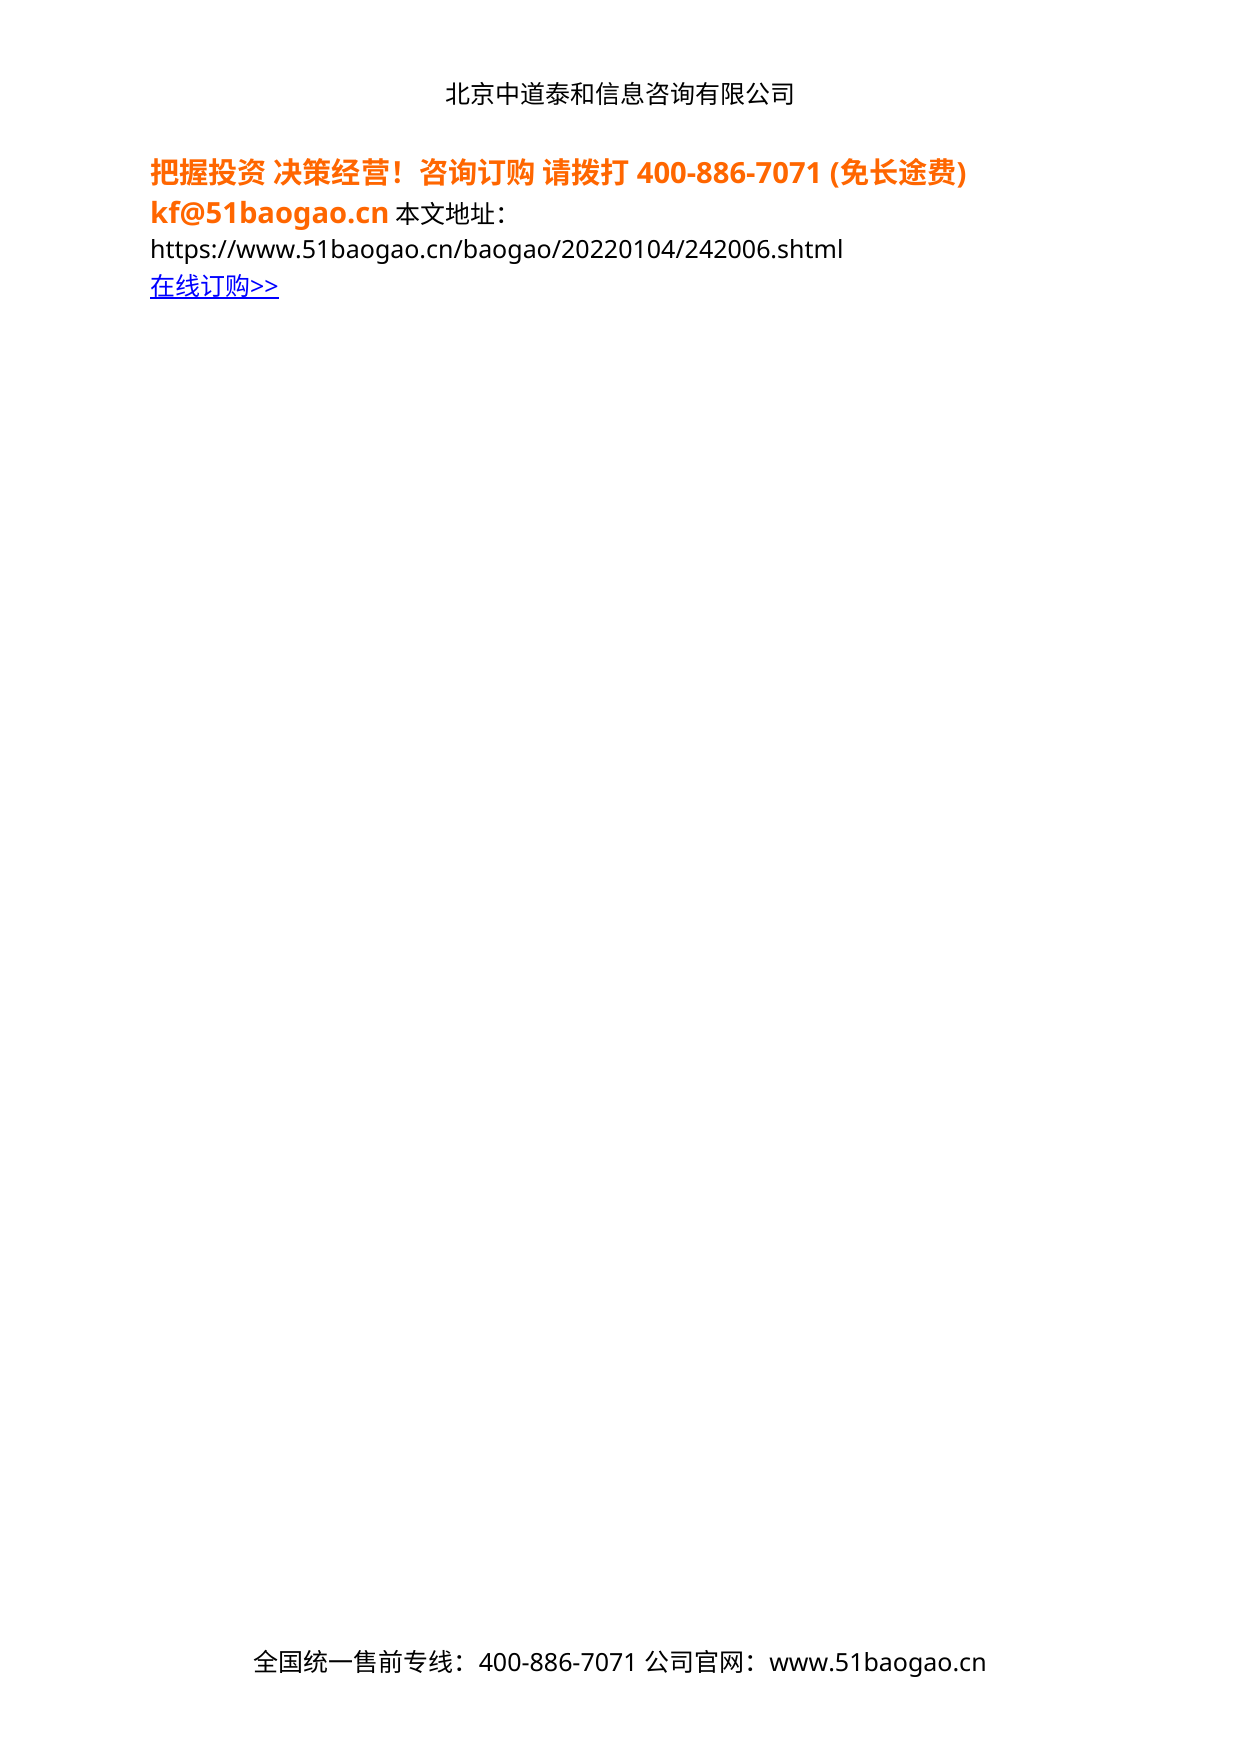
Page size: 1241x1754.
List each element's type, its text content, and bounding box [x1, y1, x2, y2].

text 在线订购>> [150, 266, 1090, 302]
text 把握投资 决策经营！咨询订购 请拨打 400-886-7071 (免长途费) kf@51baogao.cn本文地址：https://www.51baogao.cn/baogao/20220104/242006.shtml [150, 150, 1090, 266]
